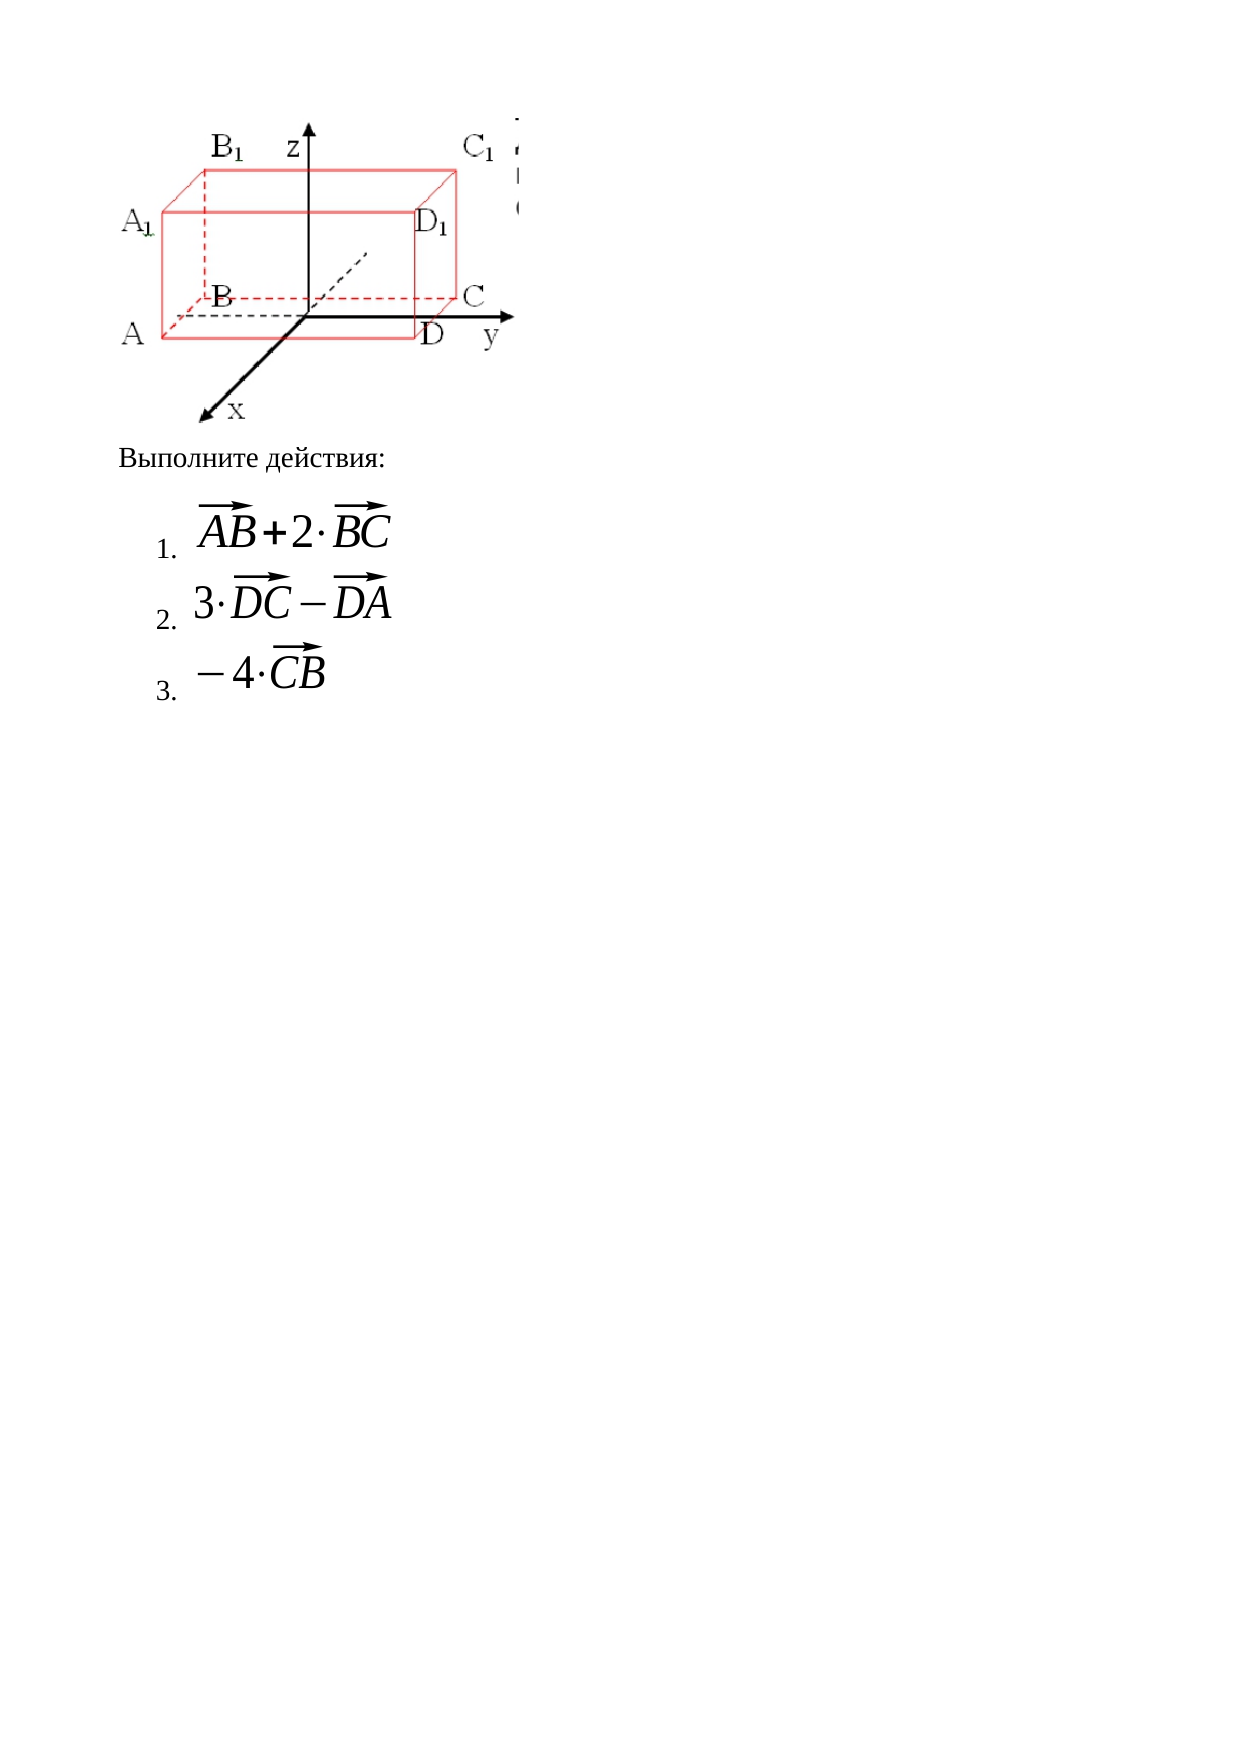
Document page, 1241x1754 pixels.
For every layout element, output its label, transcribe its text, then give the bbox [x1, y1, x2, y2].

picture [118, 118, 519, 436]
text Выполните действия: [118, 440, 1152, 473]
